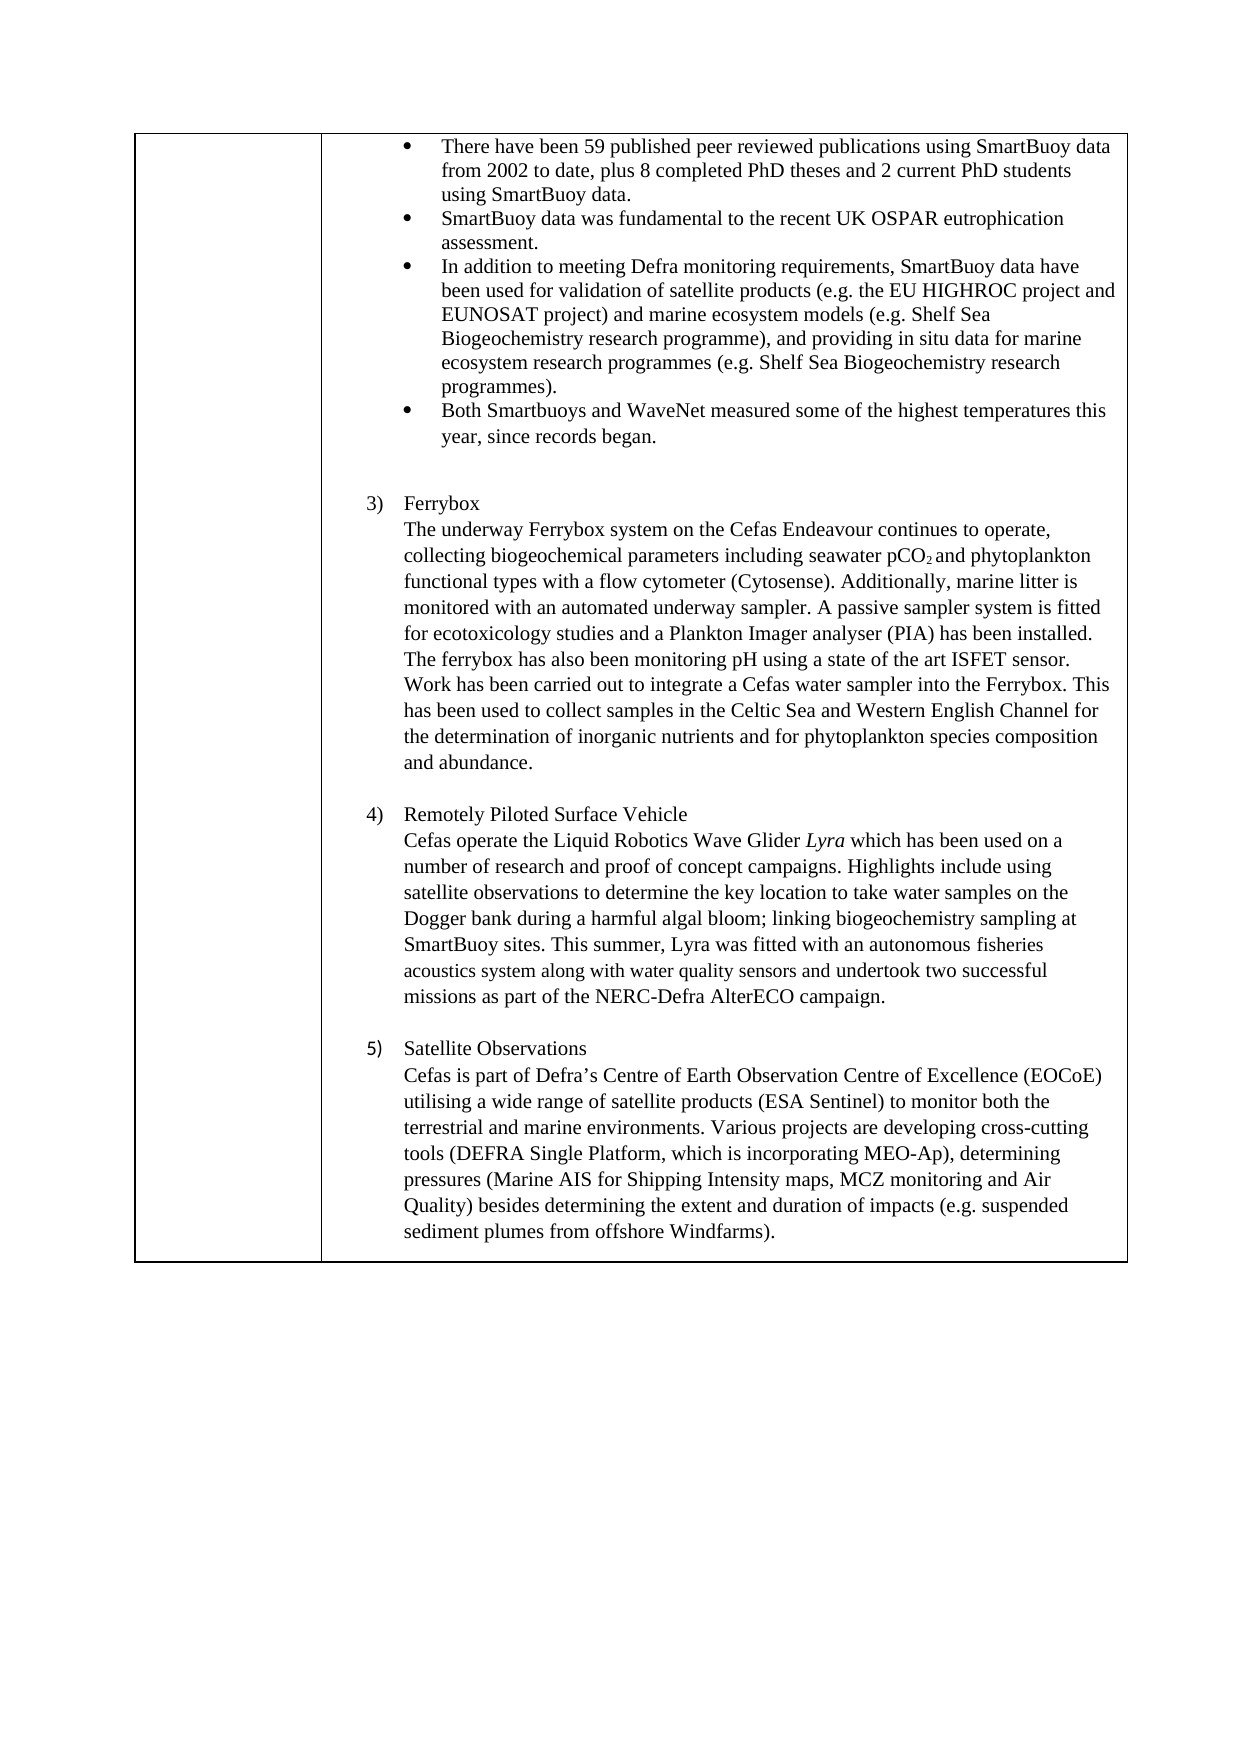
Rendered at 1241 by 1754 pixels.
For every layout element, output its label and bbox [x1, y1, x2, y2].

table_cell [322, 134, 1127, 1261]
table_cell [136, 134, 321, 1261]
